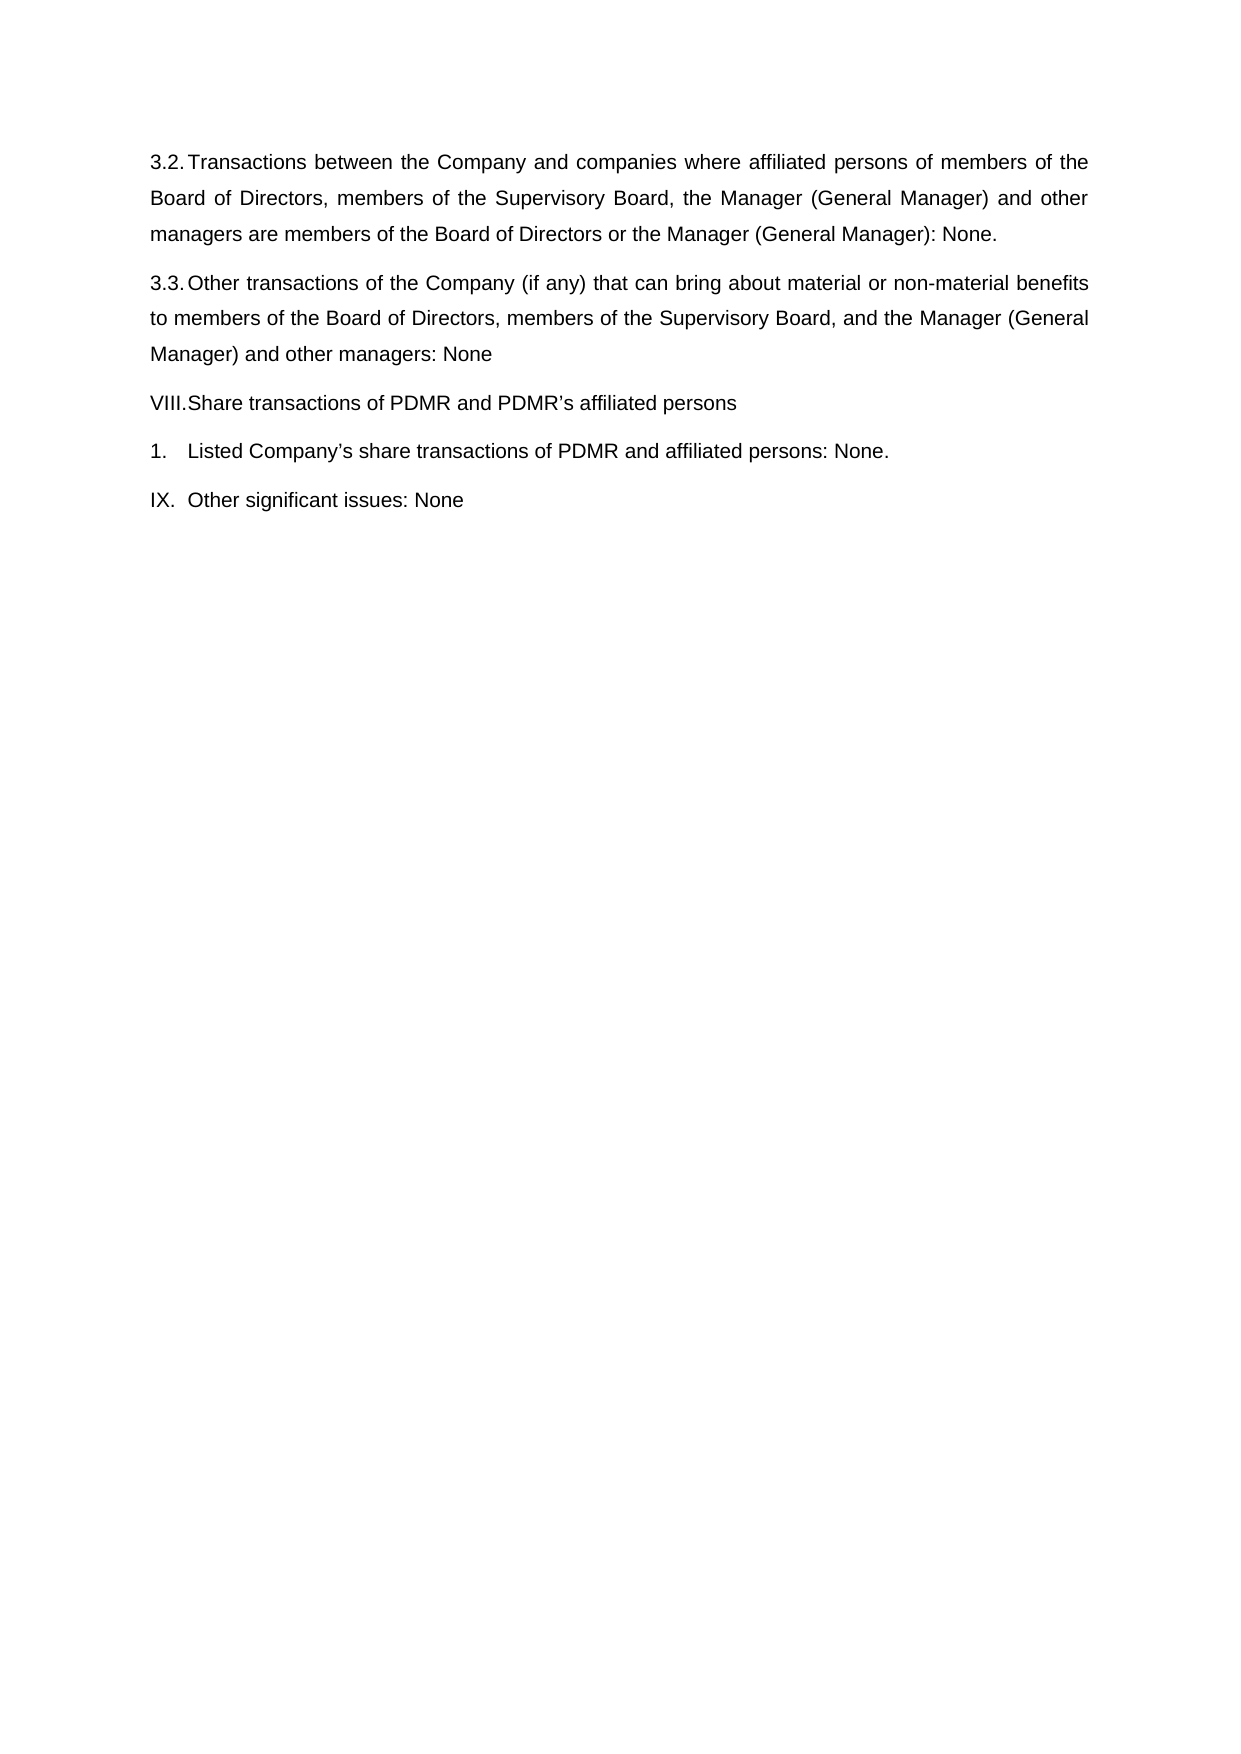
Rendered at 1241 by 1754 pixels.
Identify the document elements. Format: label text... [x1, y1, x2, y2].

list Listed Company’s share transactions of PDMR and affiliated persons: None. [150, 439, 1090, 463]
list Other significant issues: None [150, 487, 1090, 511]
list Other transactions of the Company (if any) that can bring about material or non-material benefits to members of the Board of Directors, members of the Supervisory Board, and the Manager (General Manager) and other managers: None [150, 270, 1090, 366]
list Share transactions of PDMR and PDMR’s affiliated persons [188, 391, 1090, 414]
list Transactions between the Company and companies where affiliated persons of members of the Board of Directors, members of the Supervisory Board, the Manager (General Manager) and other managers are members of the Board of Directors or the Manager (General Manager): None. [150, 150, 1090, 246]
